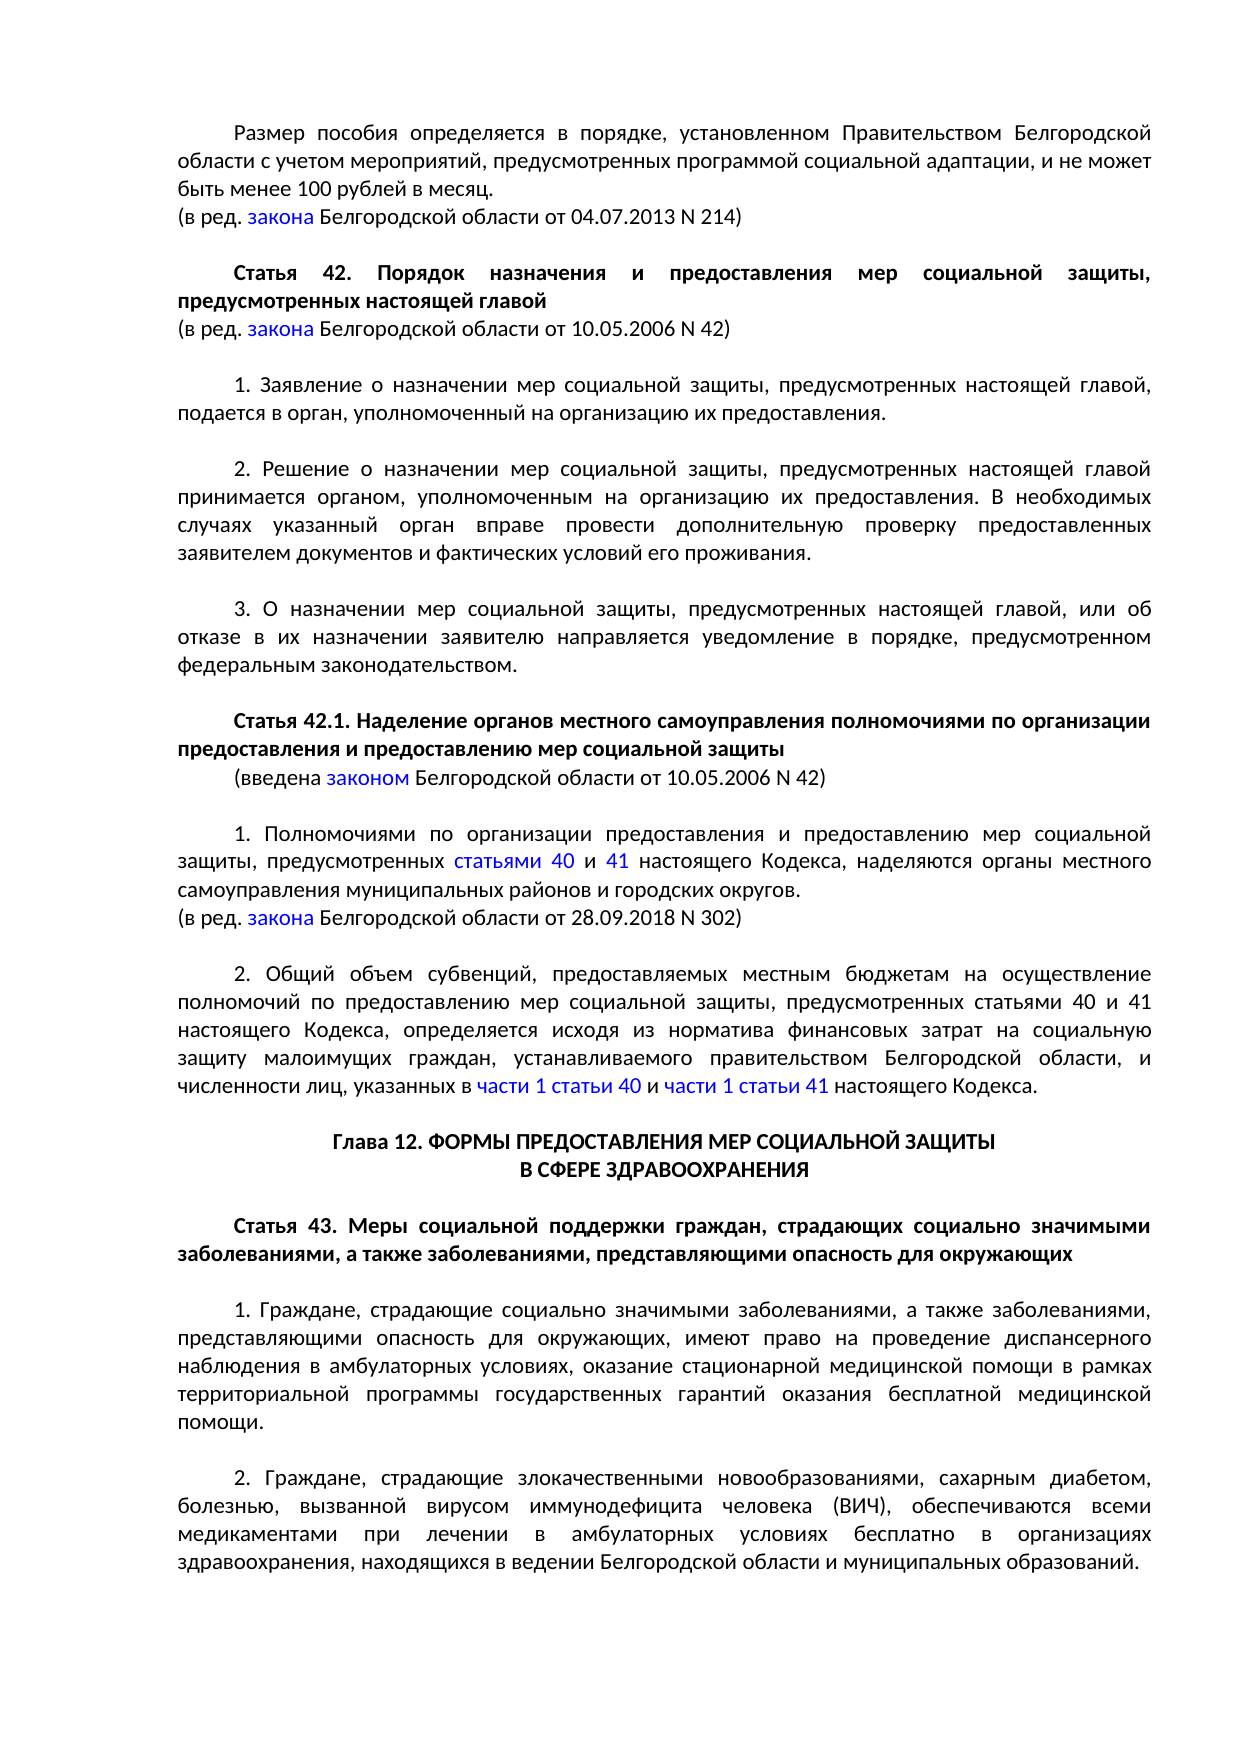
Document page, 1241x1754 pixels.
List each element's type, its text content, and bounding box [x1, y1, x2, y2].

title Глава 12. ФОРМЫ ПРЕДОСТАВЛЕНИЯ МЕР СОЦИАЛЬНОЙ ЗАЩИТЫ [177, 1127, 1152, 1155]
text (в ред. закона Белгородской области от 28.09.2018 N 302) [177, 903, 1152, 931]
text 1. Полномочиями по организации предоставления и предоставлению мер социальной защиты, предусмотренных статьями 40 и 41 настоящего Кодекса, наделяются органы местного самоуправления муниципальных районов и городских округов. [177, 819, 1152, 903]
text 3. О назначении мер социальной защиты, предусмотренных настоящей главой, или об отказе в их назначении заявителю направляется уведомление в порядке, предусмотренном федеральным законодательством. [177, 594, 1152, 678]
text 2. Общий объем субвенций, предоставляемых местным бюджетам на осуществление полномочий по предоставлению мер социальной защиты, предусмотренных статьями 40 и 41 настоящего Кодекса, определяется исходя из норматива финансовых затрат на социальную защиту малоимущих граждан, устанавливаемого правительством Белгородской области, и численности лиц, указанных в части 1 статьи 40 и части 1 статьи 41 настоящего Кодекса. [177, 959, 1152, 1099]
text (введена законом Белгородской области от 10.05.2006 N 42) [177, 763, 1152, 791]
text 1. Граждане, страдающие социально значимыми заболеваниями, а также заболеваниями, представляющими опасность для окружающих, имеют право на проведение диспансерного наблюдения в амбулаторных условиях, оказание стационарной медицинской помощи в рамках территориальной программы государственных гарантий оказания бесплатной медицинской помощи. [177, 1295, 1152, 1435]
title Статья 42. Порядок назначения и предоставления мер социальной защиты, предусмотренных настоящей главой [177, 258, 1152, 314]
title В СФЕРЕ ЗДРАВООХРАНЕНИЯ [177, 1155, 1152, 1183]
text 1. Заявление о назначении мер социальной защиты, предусмотренных настоящей главой, подается в орган, уполномоченный на организацию их предоставления. [177, 370, 1152, 426]
text Размер пособия определяется в порядке, установленном Правительством Белгородской области с учетом мероприятий, предусмотренных программой социальной адаптации, и не может быть менее 100 рублей в месяц. [177, 118, 1152, 202]
text 2. Решение о назначении мер социальной защиты, предусмотренных настоящей главой принимается органом, уполномоченным на организацию их предоставления. В необходимых случаях указанный орган вправе провести дополнительную проверку предоставленных заявителем документов и фактических условий его проживания. [177, 454, 1152, 566]
title Статья 42.1. Наделение органов местного самоуправления полномочиями по организации предоставления и предоставлению мер социальной защиты [177, 707, 1152, 763]
text (в ред. закона Белгородской области от 10.05.2006 N 42) [177, 314, 1152, 342]
text (в ред. закона Белгородской области от 04.07.2013 N 214) [177, 202, 1152, 230]
title Статья 43. Меры социальной поддержки граждан, страдающих социально значимыми заболеваниями, а также заболеваниями, представляющими опасность для окружающих [177, 1211, 1152, 1267]
text 2. Граждане, страдающие злокачественными новообразованиями, сахарным диабетом, болезнью, вызванной вирусом иммунодефицита человека (ВИЧ), обеспечиваются всеми медикаментами при лечении в амбулаторных условиях бесплатно в организациях здравоохранения, находящихся в ведении Белгородской области и муниципальных образований. [177, 1463, 1152, 1575]
